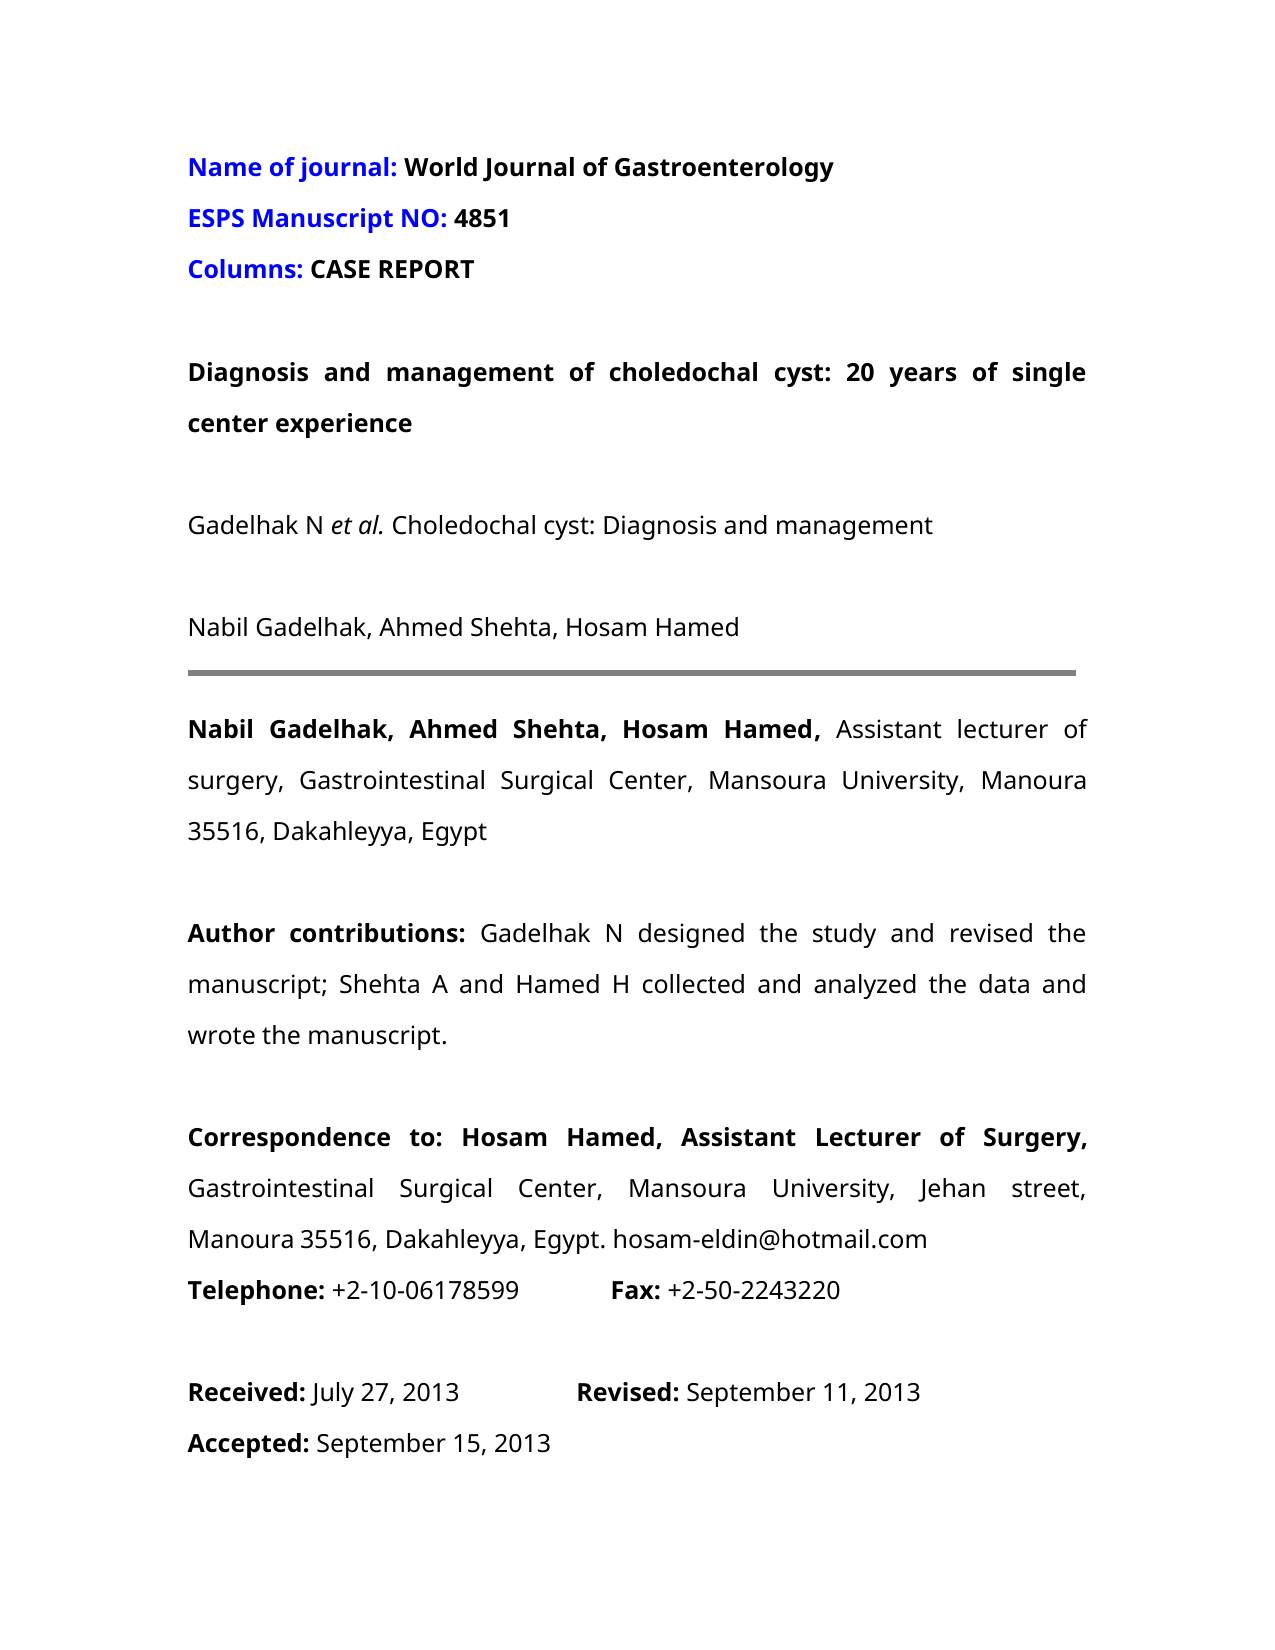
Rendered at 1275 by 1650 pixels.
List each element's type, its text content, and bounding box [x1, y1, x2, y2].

text Received: July 27, 2013 Revised: September 11, 2013 [187, 1375, 1087, 1409]
text ESPS Manuscript NO: 4851 [187, 201, 1087, 235]
text Name of journal: World Journal of Gastroenterology [187, 150, 1087, 184]
text Diagnosis and management of choledochal cyst: 20 years of single center experience [187, 354, 1087, 439]
text Nabil Gadelhak, Ahmed Shehta, Hosam Hamed, Assistant lecturer of surgery, Gastrointestinal Surgical Center, Mansoura University, Manoura 35516, Dakahleyya, Egypt [187, 711, 1087, 848]
text Correspondence to: Hosam Hamed, Assistant Lecturer of Surgery, Gastrointestinal Surgical Center, Mansoura University, Jehan street, Manoura 35516, Dakahleyya, Egypt. hosam-eldin@hotmail.com [187, 1120, 1087, 1256]
text Author contributions: Gadelhak N designed the study and revised the manuscript; Shehta A and Hamed H collected and analyzed the data and wrote the manuscript. [187, 916, 1087, 1052]
text Telephone: +2-10-06178599 Fax: +2-50-2243220 [187, 1273, 1087, 1307]
text Nabil Gadelhak, Ahmed Shehta, Hosam Hamed [187, 609, 1087, 643]
text Columns: CASE REPORT [187, 252, 1087, 286]
text Accepted: September 15, 2013 [187, 1426, 1087, 1460]
text Gadelhak N et al. Choledochal cyst: Diagnosis and management [187, 507, 1087, 541]
